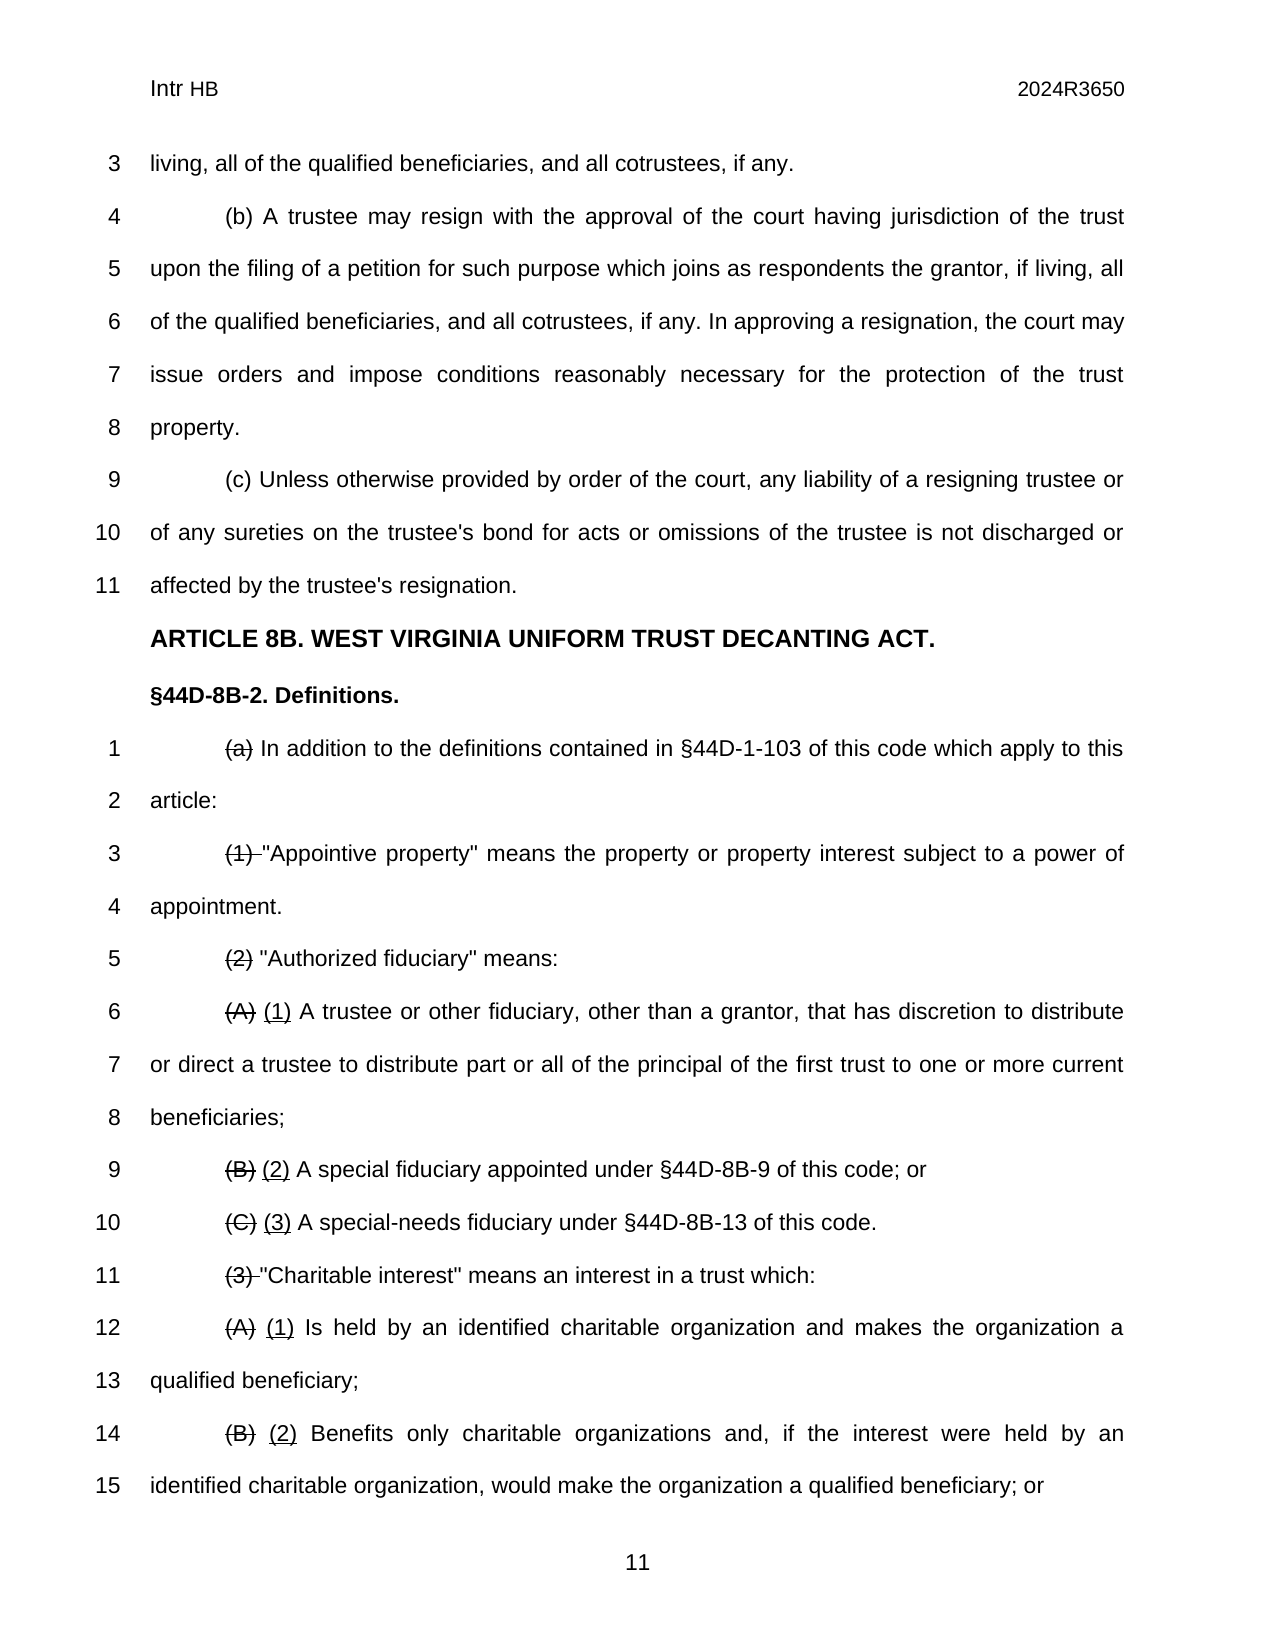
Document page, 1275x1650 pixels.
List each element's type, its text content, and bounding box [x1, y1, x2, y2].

text (C) (3) A special-needs fiduciary under §44D-8B-13 of this code. [150, 1209, 1125, 1235]
text (B) (2) Benefits only charitable organizations and, if the interest were held by an identified charitable organization, would make the organization a qualified beneficiary; or [150, 1420, 1125, 1499]
text (B) (2) A special fiduciary appointed under §44D-8B-9 of this code; or [150, 1156, 1125, 1183]
text (c) Unless otherwise provided by order of the court, any liability of a resigning trustee or of any sureties on the trustee's bond for acts or omissions of the trustee is not discharged or affected by the trustee's resignation. [150, 466, 1125, 598]
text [150, 150, 1125, 176]
subtitle Article 8B. West virginia uniform trust decanting act. [150, 624, 1125, 653]
text (b) A trustee may resign with the approval of the court having jurisdiction of the trust upon the filing of a petition for such purpose which joins as respondents the grantor, if living, all of the qualified beneficiaries, and all cotrustees, if any. In approving a resignation, the court may issue orders and impose conditions reasonably necessary for the protection of the trust property. [150, 203, 1125, 440]
text (A) (1) A trustee or other fiduciary, other than a grantor, that has discretion to distribute or direct a trustee to distribute part or all of the principal of the first trust to one or more current beneficiaries; [150, 998, 1125, 1130]
text (1) "Appointive property" means the property or property interest subject to a power of appointment. [150, 840, 1125, 919]
text (3) "Charitable interest" means an interest in a trust which: [150, 1262, 1125, 1288]
subtitle §44D-8B-2. Definitions. [150, 682, 1125, 708]
text (a) In addition to the definitions contained in §44D-1-103 of this code which apply to this article: [150, 734, 1125, 814]
text (2) "Authorized fiduciary" means: [150, 945, 1125, 972]
text (A) (1) Is held by an identified charitable organization and makes the organization a qualified beneficiary; [150, 1314, 1125, 1393]
